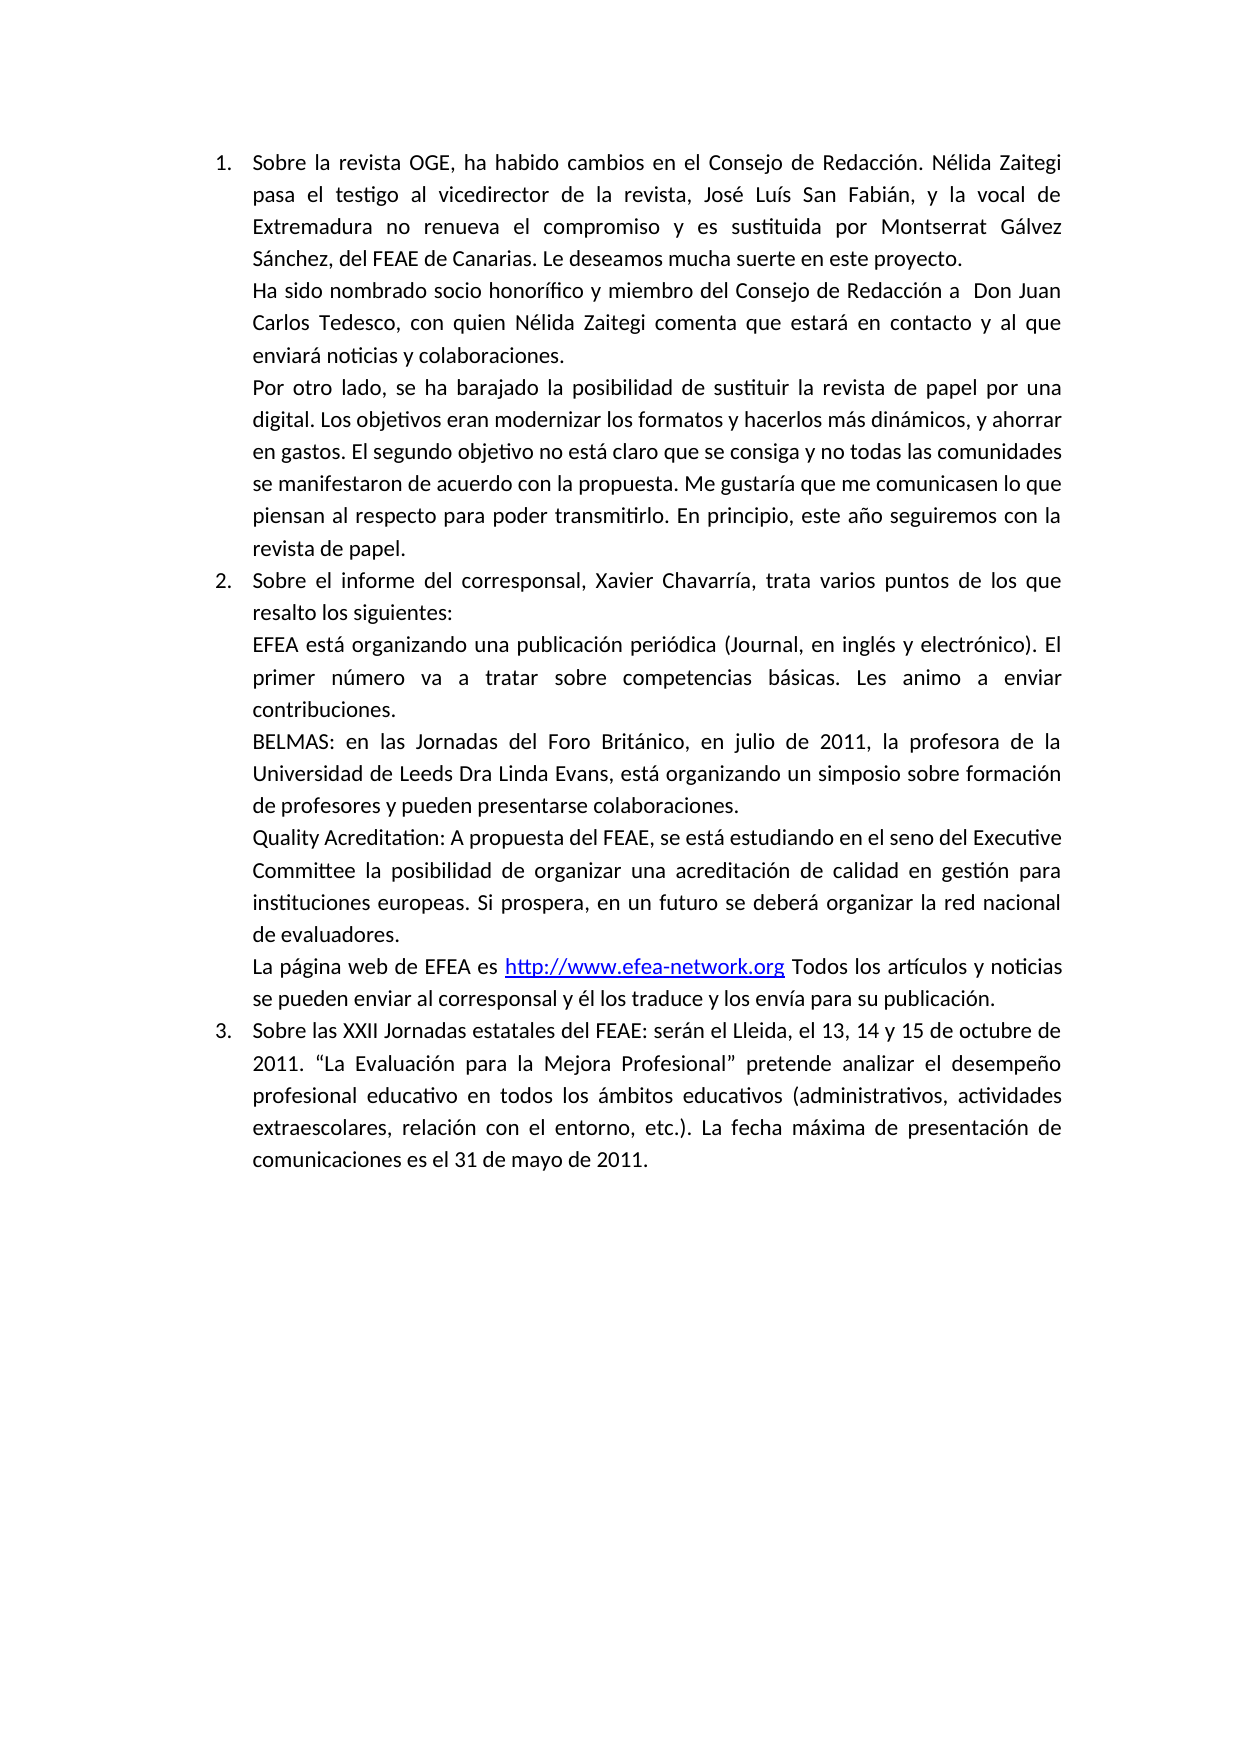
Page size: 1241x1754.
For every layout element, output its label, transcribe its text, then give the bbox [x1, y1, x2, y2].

list Ha sido nombrado socio honorífico y miembro del Consejo de Redacción a Don Juan Carlos Tedesco, con quien Nélida Zaitegi comenta que estará en contacto y al que enviará noticias y colaboraciones. [252, 276, 1063, 369]
list La página web de EFEA es http://www.efea-network.org Todos los artículos y noticias se pueden enviar al corresponsal y él los traduce y los envía para su publicación. [252, 952, 1063, 1012]
list Sobre el informe del corresponsal, Xavier Chavarría, trata varios puntos de los que resalto los siguientes: [215, 566, 1063, 626]
list Sobre la revista OGE, ha habido cambios en el Consejo de Redacción. Nélida Zaitegi pasa el testigo al vicedirector de la revista, José Luís San Fabián, y la vocal de Extremadura no renueva el compromiso y es sustituida por Montserrat Gálvez Sánchez, del FEAE de Canarias. Le deseamos mucha suerte en este proyecto. [215, 148, 1063, 272]
list Por otro lado, se ha barajado la posibilidad de sustituir la revista de papel por una digital. Los objetivos eran modernizar los formatos y hacerlos más dinámicos, y ahorrar en gastos. El segundo objetivo no está claro que se consiga y no todas las comunidades se manifestaron de acuerdo con la propuesta. Me gustaría que me comunicasen lo que piensan al respecto para poder transmitirlo. En principio, este año seguiremos con la revista de papel. [252, 373, 1063, 562]
list Sobre las XXII Jornadas estatales del FEAE: serán el Lleida, el 13, 14 y 15 de octubre de 2011. “La Evaluación para la Mejora Profesional” pretende analizar el desempeño profesional educativo en todos los ámbitos educativos (administrativos, actividades extraescolares, relación con el entorno, etc.). La fecha máxima de presentación de comunicaciones es el 31 de mayo de 2011. [215, 1017, 1063, 1173]
list EFEA está organizando una publicación periódica (Journal, en inglés y electrónico). El primer número va a tratar sobre competencias básicas. Les animo a enviar contribuciones. [252, 630, 1063, 723]
list BELMAS: en las Jornadas del Foro Británico, en julio de 2011, la profesora de la Universidad de Leeds Dra Linda Evans, está organizando un simposio sobre formación de profesores y pueden presentarse colaboraciones. [252, 727, 1063, 819]
list Quality Acreditation: A propuesta del FEAE, se está estudiando en el seno del Executive Committee la posibilidad de organizar una acreditación de calidad en gestión para instituciones europeas. Si prospera, en un futuro se deberá organizar la red nacional de evaluadores. [252, 823, 1063, 948]
